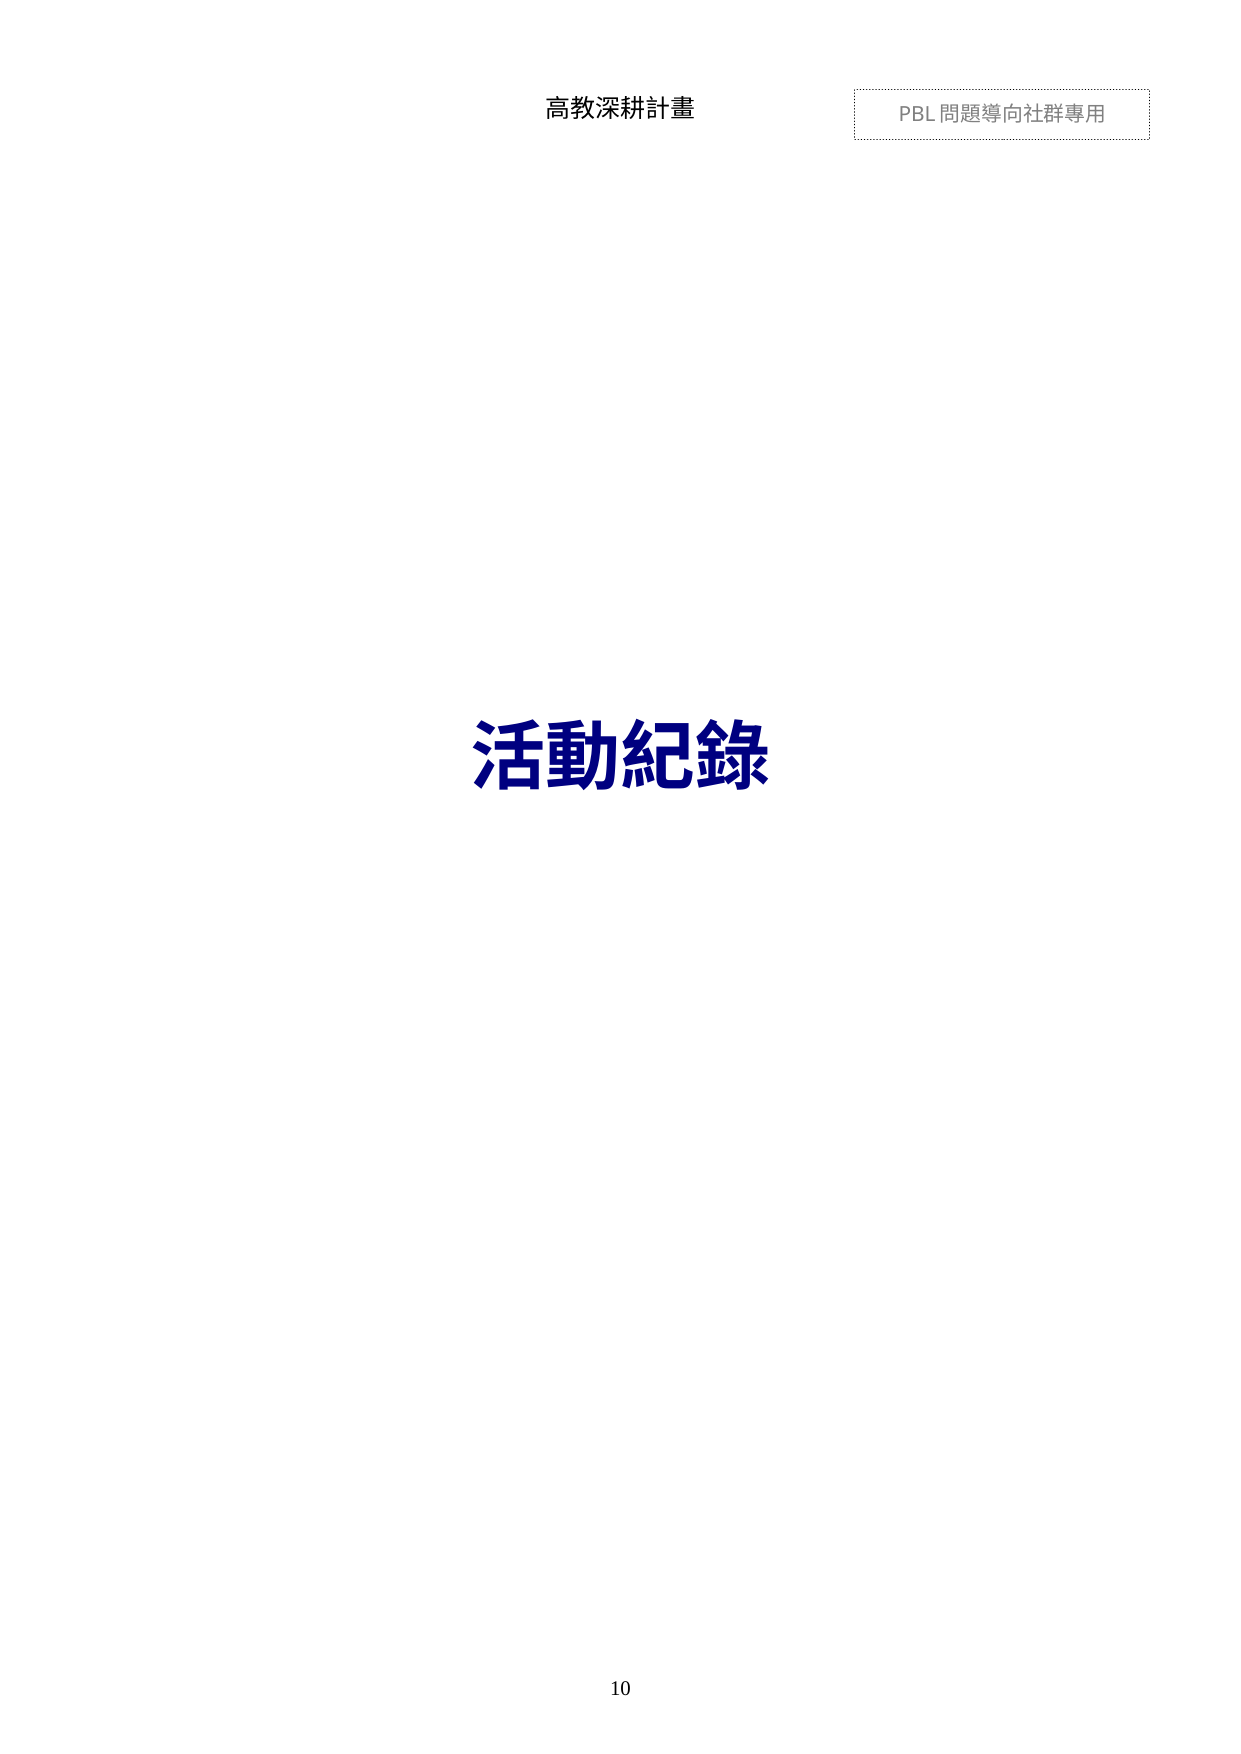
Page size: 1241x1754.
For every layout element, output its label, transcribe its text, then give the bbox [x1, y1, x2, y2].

text 活動紀錄 [75, 694, 1165, 807]
